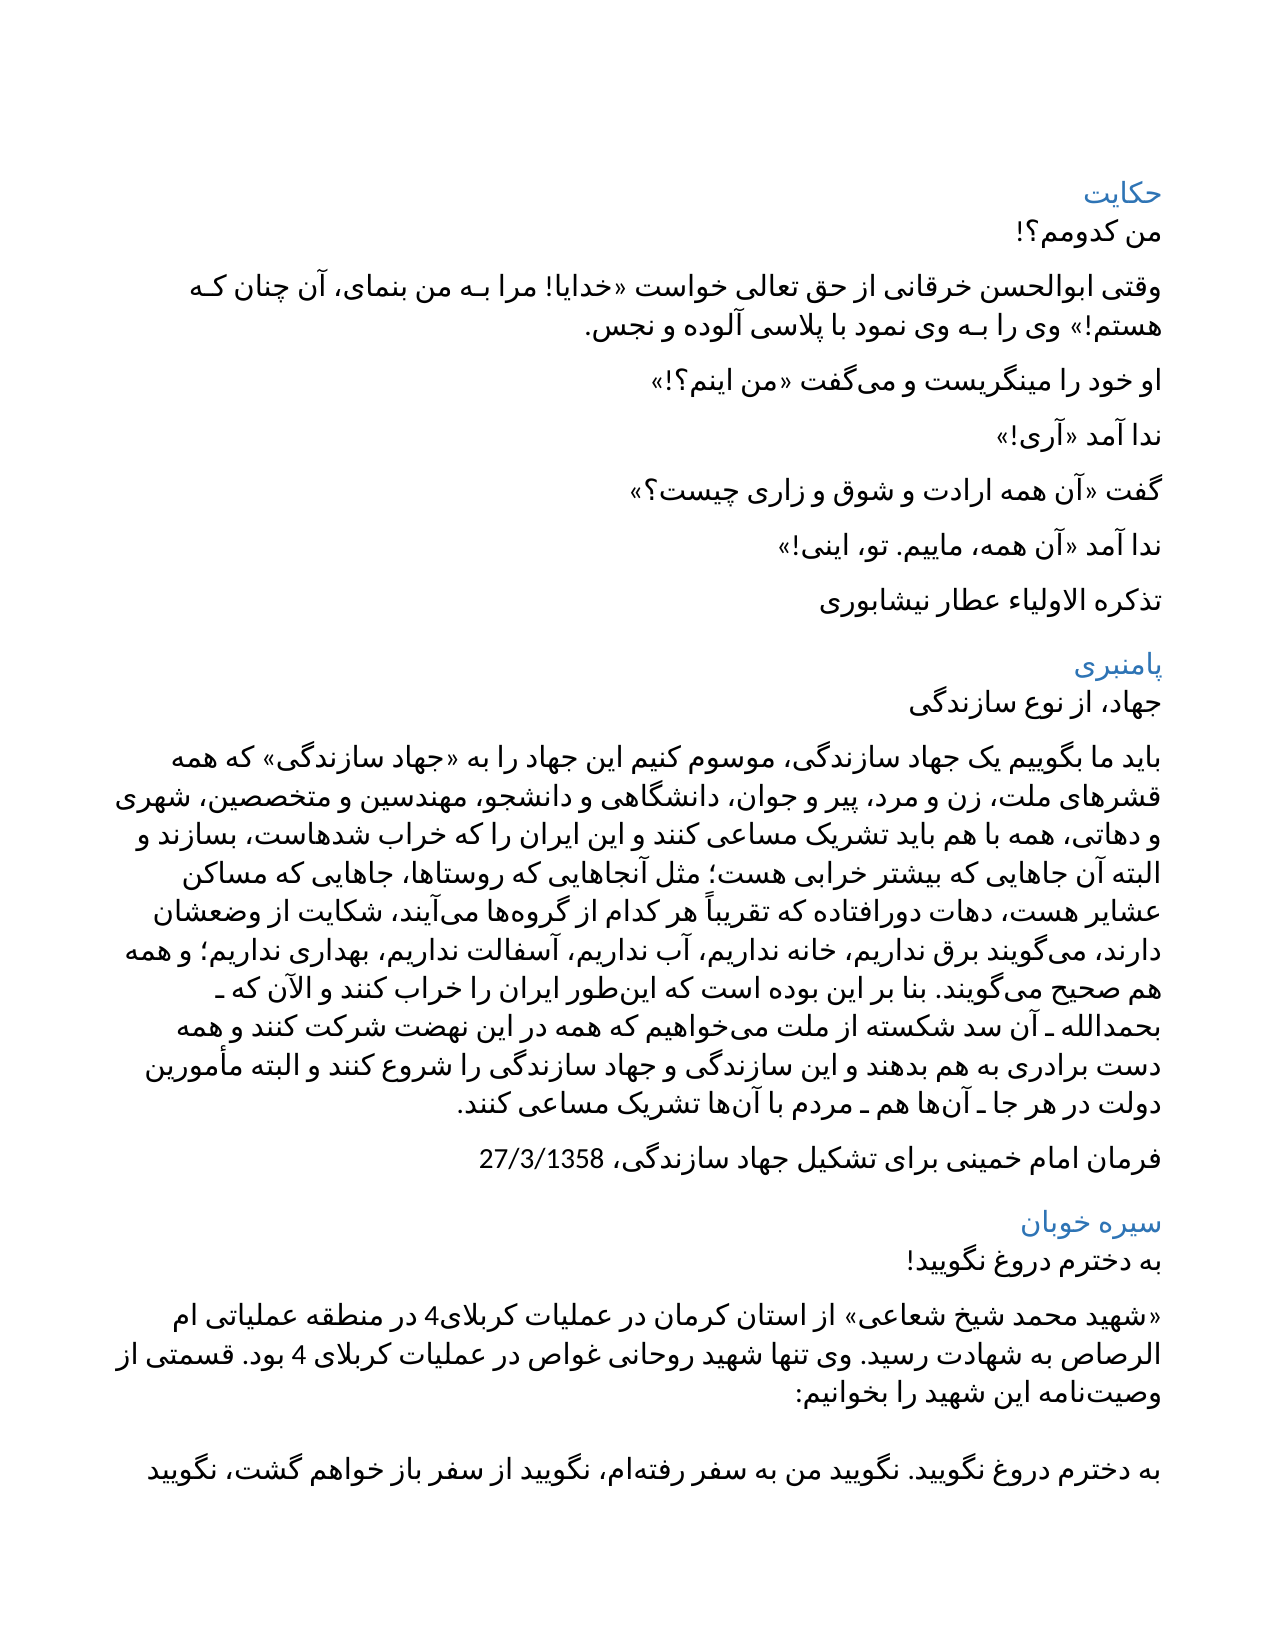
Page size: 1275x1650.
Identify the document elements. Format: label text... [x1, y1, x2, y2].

text باید ما بگوییم یک جهاد سازندگی، موسوم کنیم این جهاد را به «جهاد سازندگی» که همه قشرهای ملت، زن و مرد، پیر و جوان، دانشگاهی و دانشجو، مهندسین و متخصصین، شهری و دهاتی، همه با هم باید تشریک مساعی کنند و این ایران را که خراب شدهاست، بسازند و البته آن جاهایی که بیشتر خرابی هست؛ مثل آنجاهایی که روستاها، جاهایی که مساکن عشایر هست، دهات دورافتاده که تقریباً هر کدام از گروه‌ها می‌آیند، شکایت از وضعشان دارند، می‌گویند برق نداریم، خانه نداریم، آب نداریم، آسفالت نداریم، بهداری نداریم؛ و همه هم صحیح می‌گویند. بنا بر این بوده است که این‌طور ایران را خراب کنند و الآن که ـ بحمدالله ـ آن سد شکسته از ملت می‌خواهیم که همه در این نهضت شرکت کنند و همه دست برادری به هم بدهند و این سازندگی و جهاد سازندگی را شروع کنند و البته مأمورین دولت در هر جا ـ آن‌ها هم ـ مردم با آن‌ها تشریک مساعی کنند. [112, 739, 1162, 1121]
text وقتی ابوالحسن خرقانی از حق تعالی خواست «خدایا! مرا بـه من بنمای، آن چنان کـه هستم!» وی را بـه وی نمود با پلاسی آلوده و نجس. [112, 268, 1162, 343]
text ندا آمد «آن همه، ماییم. تو، اینی!» [112, 527, 1162, 563]
text جهاد، از نوع سازندگی [112, 684, 1162, 720]
subtitle حکایت [112, 175, 1162, 211]
subtitle سیره خوبان [112, 1204, 1162, 1239]
text ندا آمد «آری!» [112, 417, 1162, 453]
text گفت «آن همه ارادت و شوق و زاری چیست؟» [112, 472, 1162, 508]
text فرمان امام خمینی برای تشکیل جهاد سازندگی، 27/3/1358 [112, 1141, 1162, 1176]
text به دخترم دروغ نگویید! [112, 1242, 1162, 1278]
text تذکره الاولیاء عطار نیشابوری [112, 582, 1162, 618]
text او خود را مینگریست و می‌گفت «من اینم؟!» [112, 362, 1162, 398]
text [112, 1297, 1162, 1487]
text من کدومم؟! [112, 213, 1162, 249]
subtitle پامنبری [112, 646, 1162, 682]
